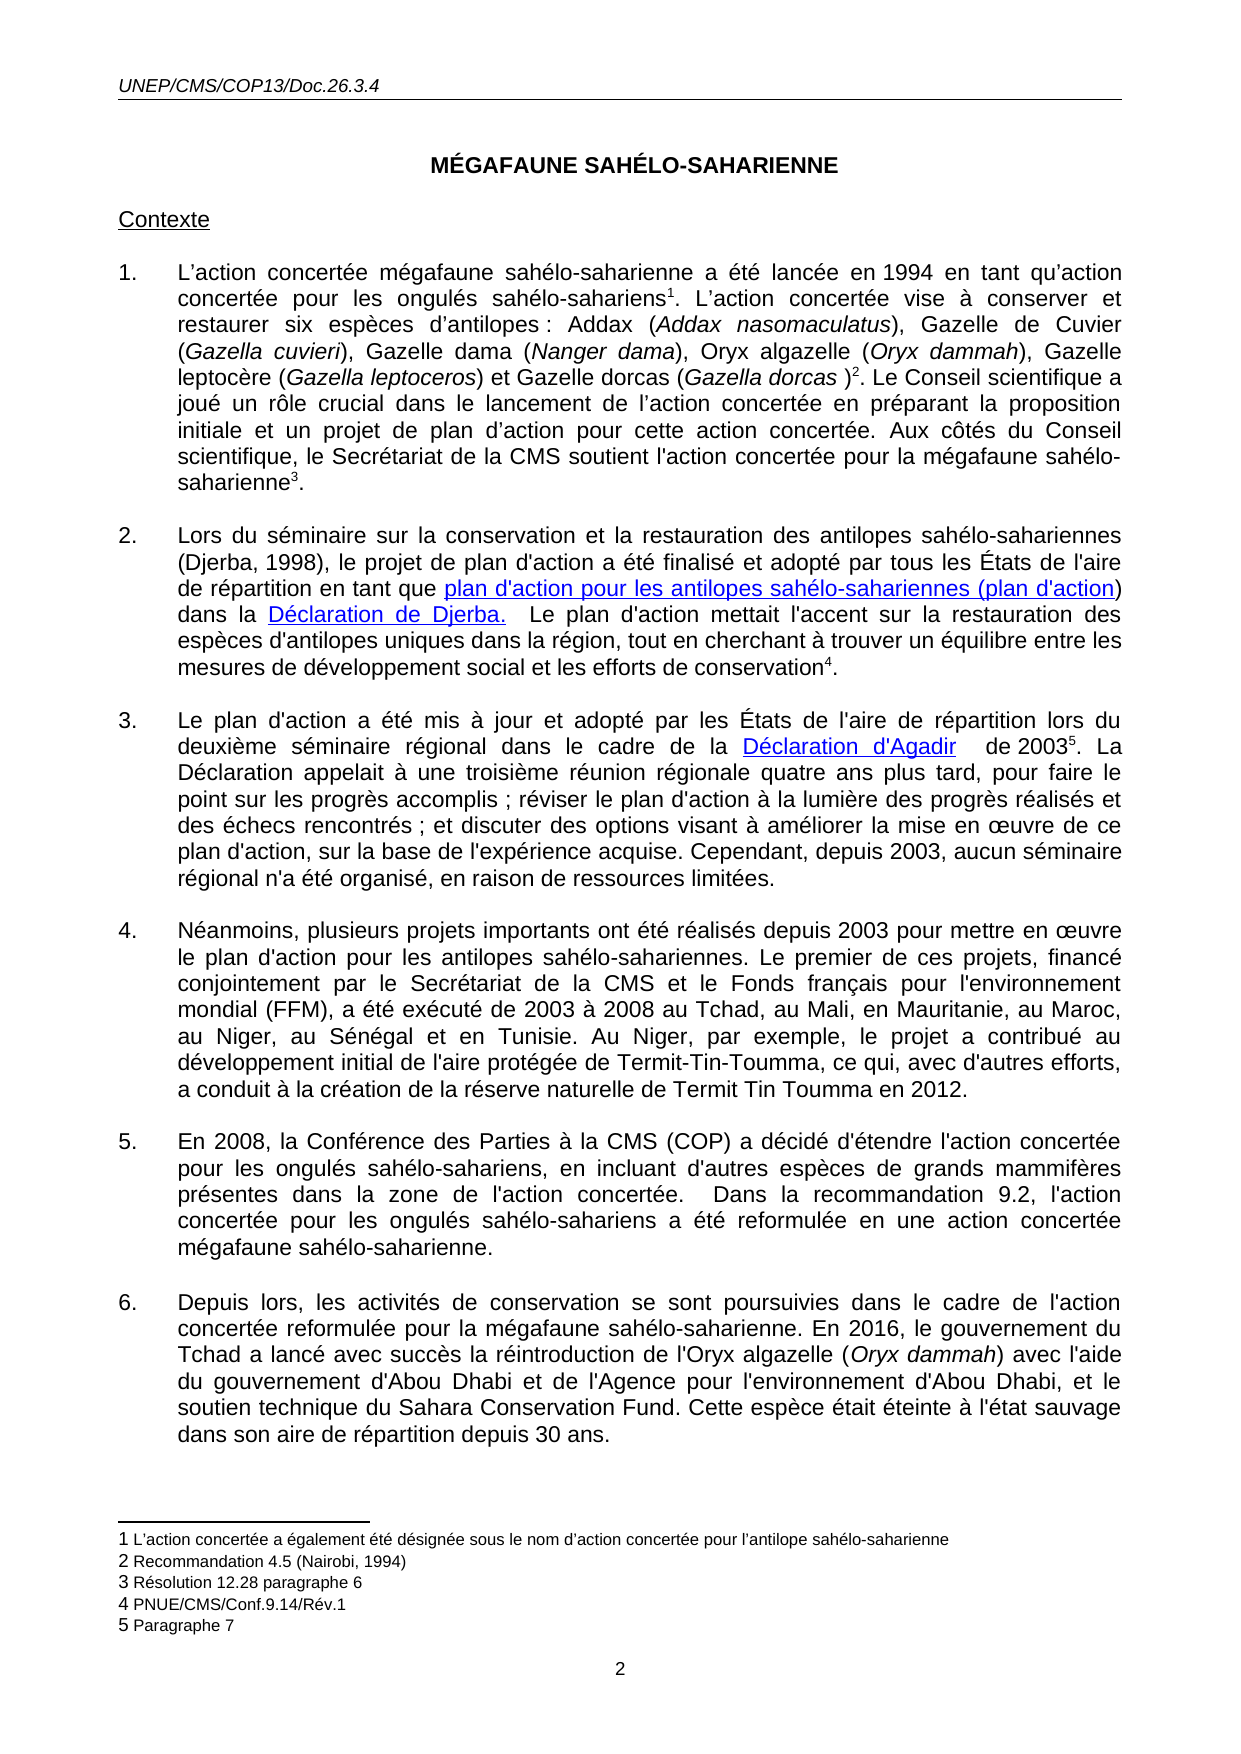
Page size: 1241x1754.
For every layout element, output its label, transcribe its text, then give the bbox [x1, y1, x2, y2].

text Lors du séminaire sur la conservation et la restauration des antilopes sahélo-sahariennes (Djerba, 1998), le projet de plan d'action a été finalisé et adopté par tous les États de l'aire de répartition en tant que plan d'action pour les antilopes sahélo-sahariennes (plan d'action) dans la Déclaration de Djerba. Le plan d'action mettait l'accent sur la restauration des espèces d'antilopes uniques dans la région, tout en cherchant à trouver un équilibre entre les mesures de développement social et les efforts de conservation. [118, 522, 1122, 680]
text L’action concertée mégafaune sahélo-saharienne a été lancée en 1994 en tant qu’action concertée pour les ongulés sahélo-sahariens. L’action concertée vise à conserver et restaurer six espèces d’antilopes : Addax (Addax nasomaculatus), Gazelle de Cuvier (Gazella cuvieri), Gazelle dama (Nanger dama), Oryx algazelle (Oryx dammah), Gazelle leptocère (Gazella leptoceros) et Gazelle dorcas (Gazella dorcas ). Le Conseil scientifique a joué un rôle crucial dans le lancement de l’action concertée en préparant la proposition initiale et un projet de plan d’action pour cette action concertée. Aux côtés du Conseil scientifique, le Secrétariat de la CMS soutient l'action concertée pour la mégafaune sahélo-saharienne. [118, 258, 1122, 496]
text Néanmoins, plusieurs projets importants ont été réalisés depuis 2003 pour mettre en œuvre le plan d'action pour les antilopes sahélo-sahariennes. Le premier de ces projets, financé conjointement par le Secrétariat de la CMS et le Fonds français pour l'environnement mondial (FFM), a été exécuté de 2003 à 2008 au Tchad, au Mali, en Mauritanie, au Maroc, au Niger, au Sénégal et en Tunisie. Au Niger, par exemple, le projet a contribué au développement initial de l'aire protégée de Termit-Tin-Toumma, ce qui, avec d'autres efforts, a conduit à la création de la réserve naturelle de Termit Tin Toumma en 2012. [118, 917, 1122, 1102]
text Contexte [118, 206, 1122, 232]
text Le plan d'action a été mis à jour et adopté par les États de l'aire de répartition lors du deuxième séminaire régional dans le cadre de la Déclaration d'Agadir de 2003. La Déclaration appelait à une troisième réunion régionale quatre ans plus tard, pour faire le point sur les progrès accomplis ; réviser le plan d'action à la lumière des progrès réalisés et des échecs rencontrés ; et discuter des options visant à améliorer la mise en œuvre de ce plan d'action, sur la base de l'expérience acquise. Cependant, depuis 2003, aucun séminaire régional n'a été organisé, en raison de ressources limitées. [118, 707, 1122, 891]
text Depuis lors, les activités de conservation se sont poursuivies dans le cadre de l'action concertée reformulée pour la mégafaune sahélo-saharienne. En 2016, le gouvernement du Tchad a lancé avec succès la réintroduction de l'Oryx algazelle (Oryx dammah) avec l'aide du gouvernement d'Abou Dhabi et de l'Agence pour l'environnement d'Abou Dhabi, et le soutien technique du Sahara Conservation Fund. Cette espèce était éteinte à l'état sauvage dans son aire de répartition depuis 30 ans. [118, 1289, 1122, 1447]
subtitle MÉGAFAUNE SAHÉLO-SAHARIENNE [109, 152, 1160, 178]
text En 2008, la Conférence des Parties à la CMS (COP) a décidé d'étendre l'action concertée pour les ongulés sahélo-sahariens, en incluant d'autres espèces de grands mammifères présentes dans la zone de l'action concertée. Dans la recommandation 9.2, l'action concertée pour les ongulés sahélo-sahariens a été reformulée en une action concertée mégafaune sahélo-saharienne. [118, 1128, 1122, 1260]
